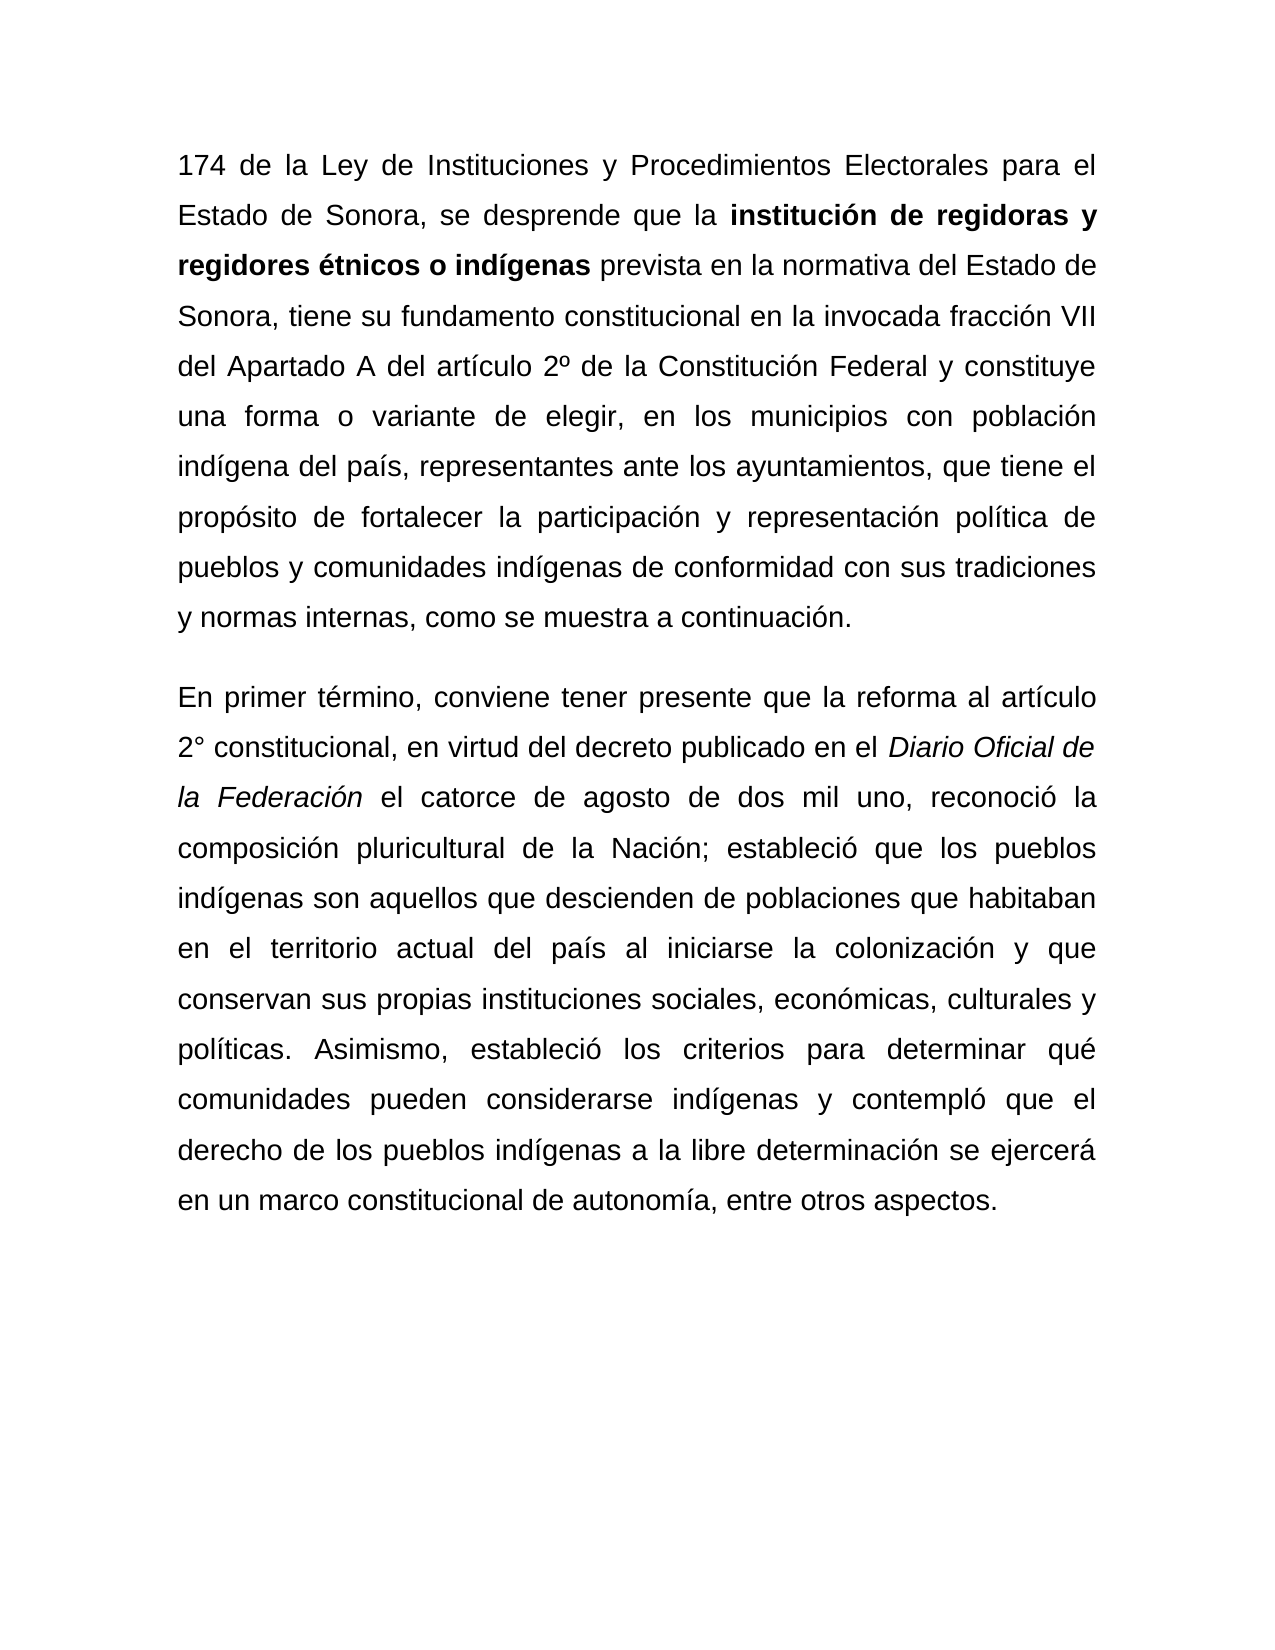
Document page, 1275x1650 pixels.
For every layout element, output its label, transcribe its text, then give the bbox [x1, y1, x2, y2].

text En primer término, conviene tener presente que la reforma al artículo 2° constitucional, en virtud del decreto publicado en el Diario Oficial de la Federación el catorce de agosto de dos mil uno, reconoció la composición pluricultural de la Nación; estableció que los pueblos indígenas son aquellos que descienden de poblaciones que habitaban en el territorio actual del país al iniciarse la colonización y que conservan sus propias instituciones sociales, económicas, culturales y políticas. Asimismo, estableció los criterios para determinar qué comunidades pueden considerarse indígenas y contempló que el derecho de los pueblos indígenas a la libre determinación se ejercerá en un marco constitucional de autonomía, entre otros aspectos. [177, 680, 1098, 1217]
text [177, 148, 1098, 634]
